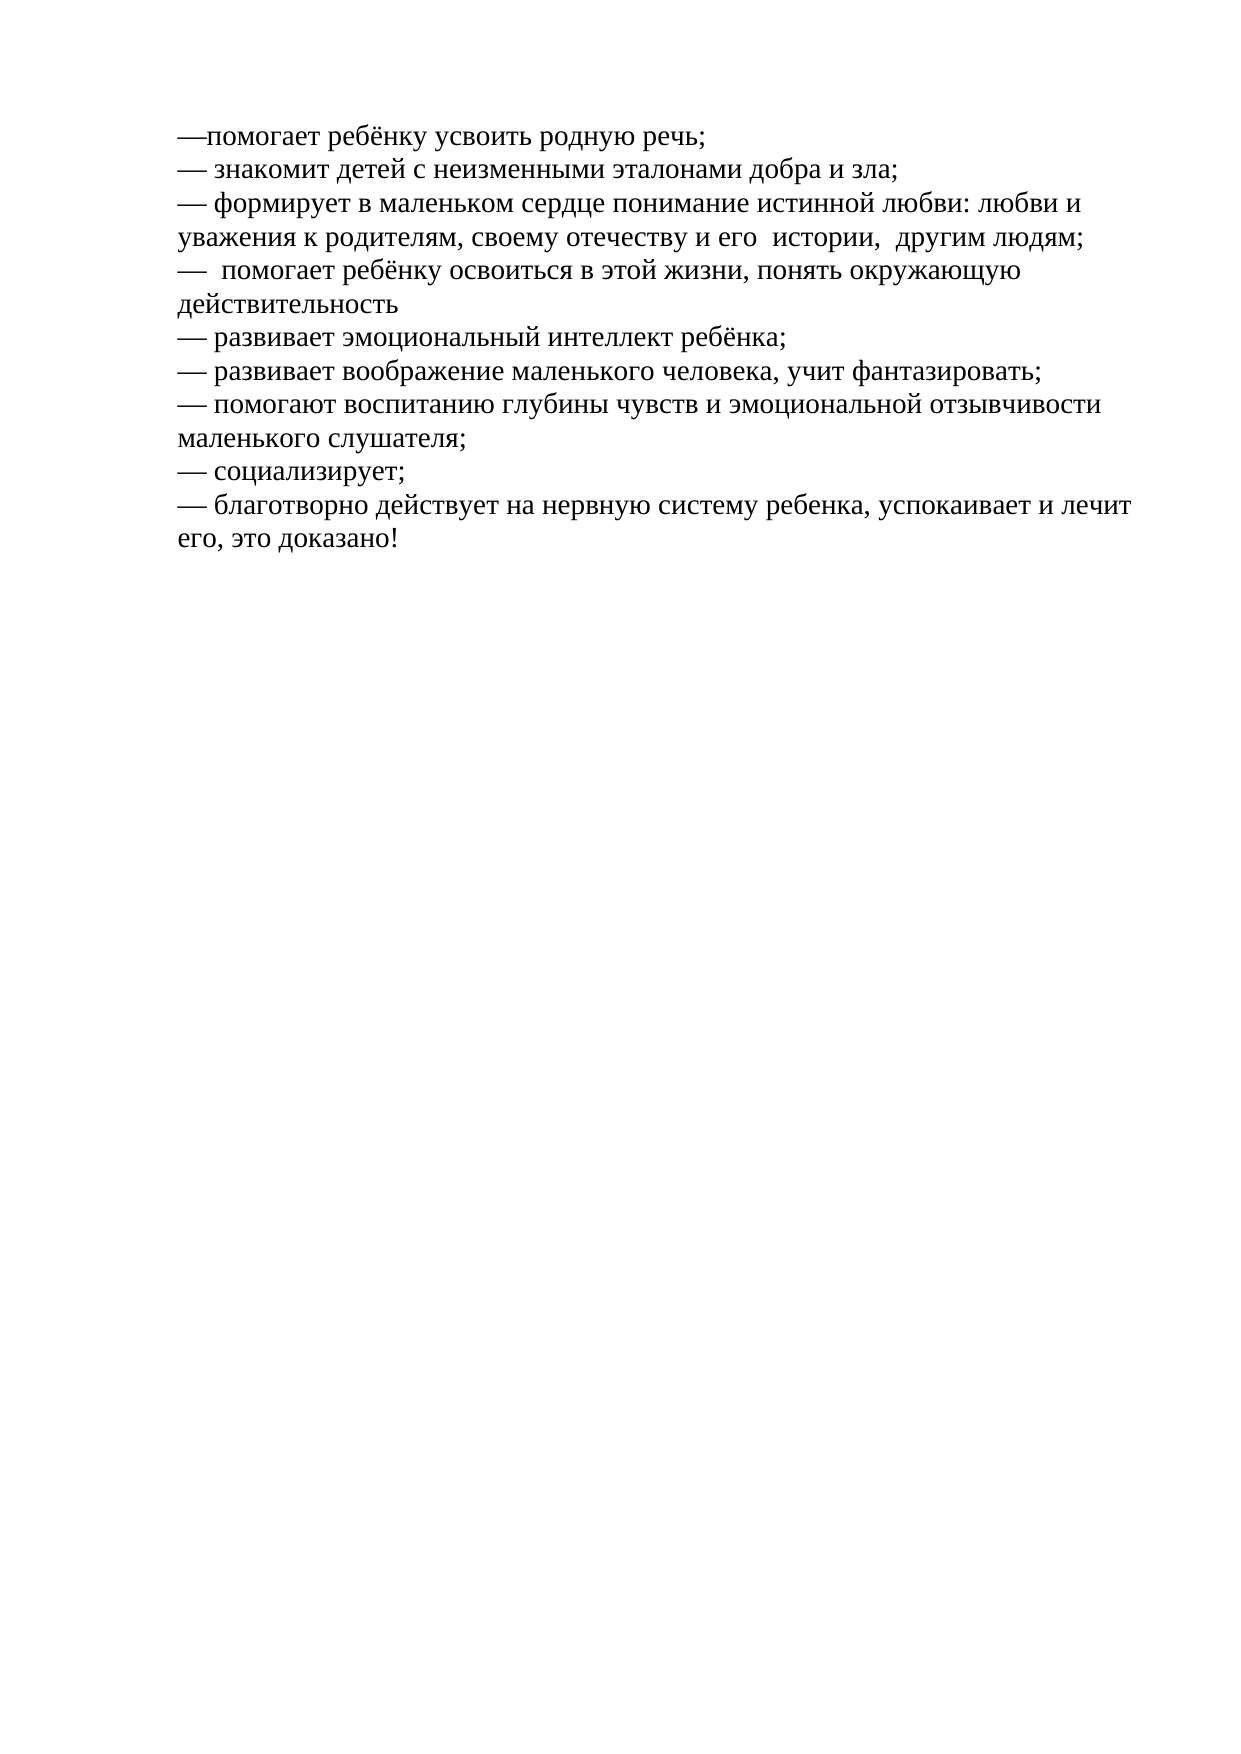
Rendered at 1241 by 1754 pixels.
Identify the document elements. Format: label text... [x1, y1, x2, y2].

text — благотворно действует на нервную систему ребенка, успокаивает и лечит его, это доказано! [177, 487, 1152, 554]
text — помогает ребёнку освоиться в этой жизни, понять окружающую действительность [177, 252, 1152, 319]
text — формирует в маленьком сердце понимание истинной любви: любви и уважения к родителям, своему отечеству и его истории, другим людям; [177, 185, 1152, 252]
text — развивает эмоциональный интеллект ребёнка; [177, 319, 1152, 353]
text — помогают воспитанию глубины чувств и эмоциональной отзывчивости маленького слушателя; [177, 386, 1152, 453]
text — социализирует; [177, 453, 1152, 487]
text — знакомит детей с неизменными эталонами добра и зла; [177, 152, 1152, 185]
text —помогает ребёнку усвоить родную речь; [177, 118, 1152, 152]
text — развивает воображение маленького человека, учит фантазировать; [177, 353, 1152, 386]
